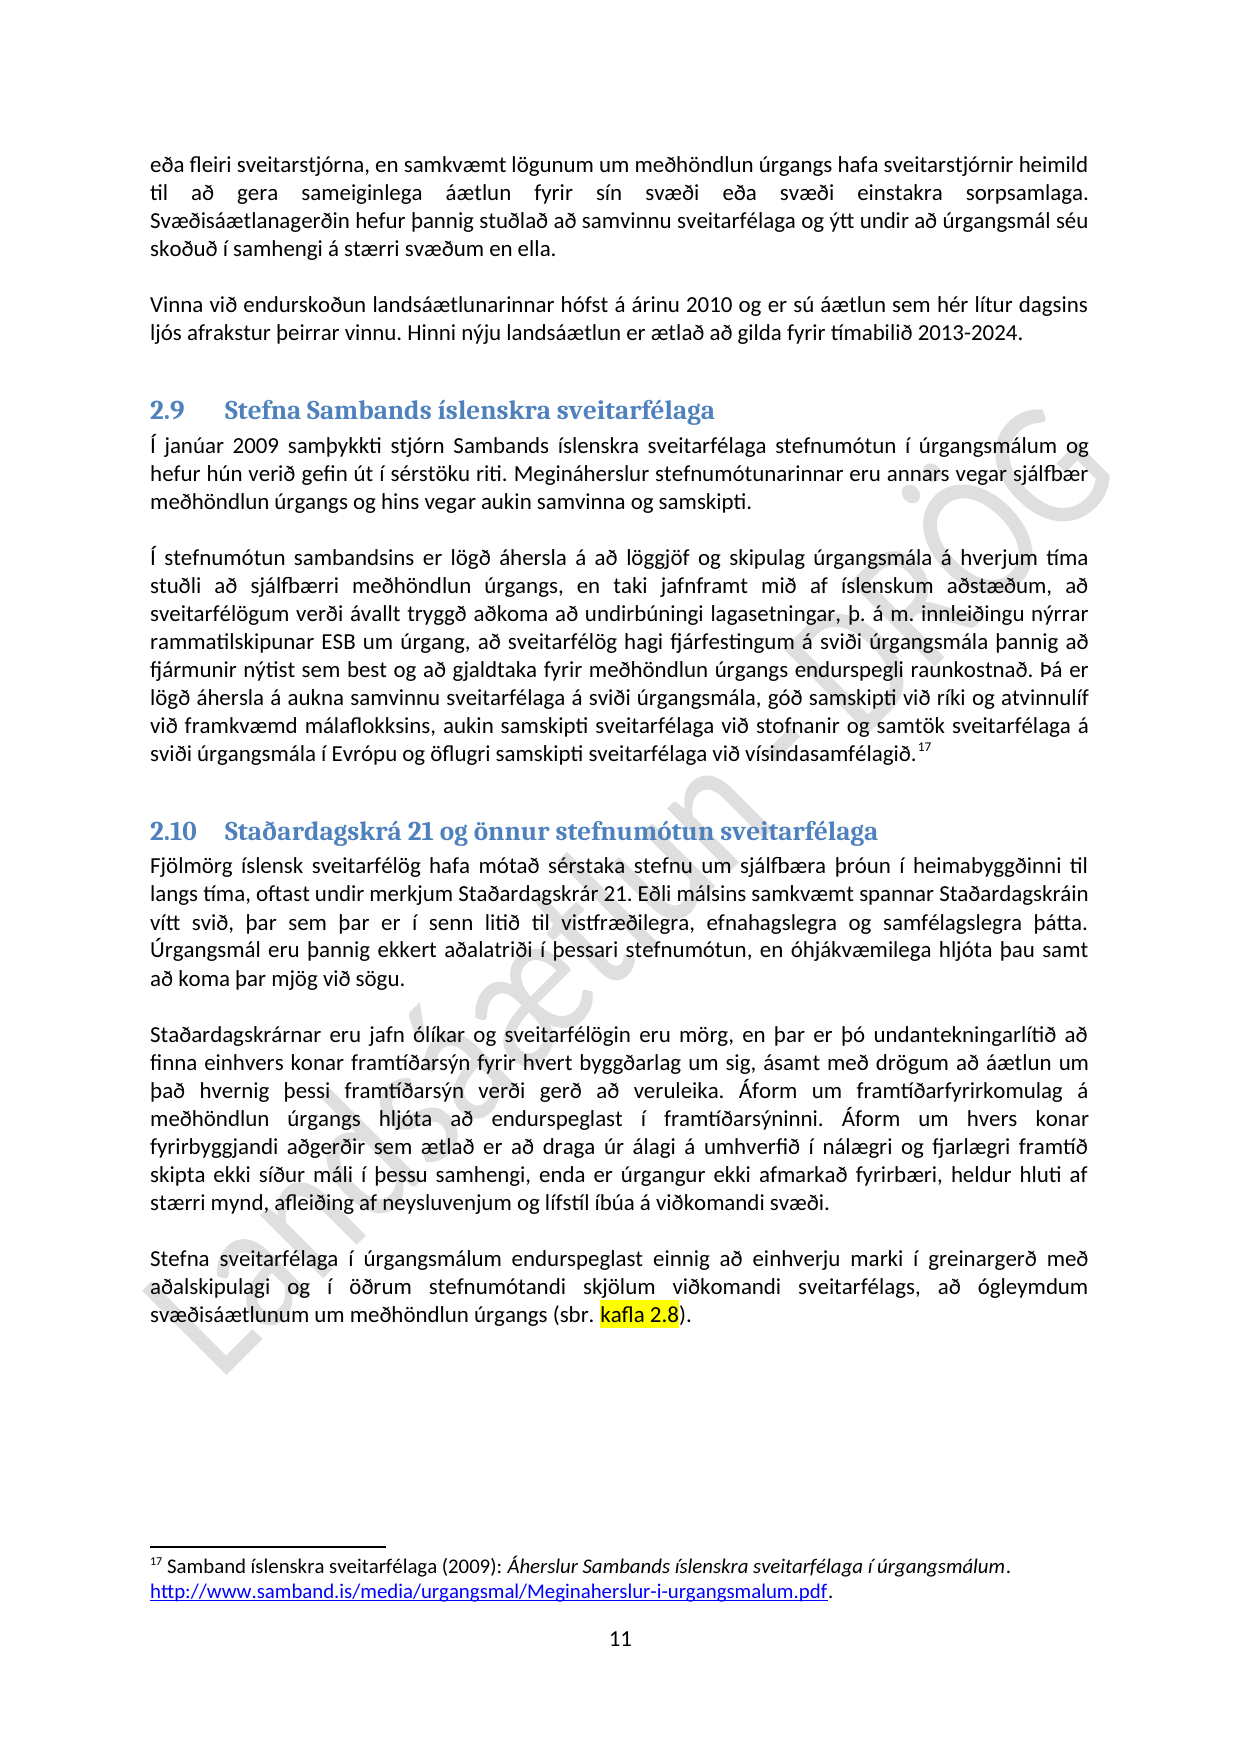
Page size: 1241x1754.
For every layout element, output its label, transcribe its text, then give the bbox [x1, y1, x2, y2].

text Staðardagskrárnar eru jafn ólíkar og sveitarfélögin eru mörg, en þar er þó undantekningarlítið að finna einhvers konar framtíðarsýn fyrir hvert byggðarlag um sig, ásamt með drögum að áætlun um það hvernig þessi framtíðarsýn verði gerð að veruleika. Áform um framtíðarfyrirkomulag á meðhöndlun úrgangs hljóta að endurspeglast í framtíðarsýninni. Áform um hvers konar fyrirbyggjandi aðgerðir sem ætlað er að draga úr álagi á umhverfið í nálægri og fjarlægri framtíð skipta ekki síður máli í þessu samhengi, enda er úrgangur ekki afmarkað fyrirbæri, heldur hluti af stærri mynd, afleiðing af neysluvenjum og lífstíl íbúa á viðkomandi svæði. [150, 1020, 1090, 1216]
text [150, 150, 1090, 262]
text Stefna sveitarfélaga í úrgangsmálum endurspeglast einnig að einhverju marki í greinargerð með aðalskipulagi og í öðrum stefnumótandi skjölum viðkomandi sveitarfélags, að ógleymdum svæðisáætlunum um meðhöndlun úrgangs (sbr. kafla 2.8). [150, 1244, 1090, 1328]
text Vinna við endurskoðun landsáætlunarinnar hófst á árinu 2010 og er sú áætlun sem hér lítur dagsins ljós afrakstur þeirrar vinnu. Hinni nýju landsáætlun er ætlað að gilda fyrir tímabilið 2013-2024. [150, 290, 1090, 346]
text Fjölmörg íslensk sveitarfélög hafa mótað sérstaka stefnu um sjálfbæra þróun í heimabyggðinni til langs tíma, oftast undir merkjum Staðardagskrár 21. Eðli málsins samkvæmt spannar Staðardagskráin vítt svið, þar sem þar er í senn litið til vistfræðilegra, efnahagslegra og samfélagslegra þátta. Úrgangsmál eru þannig ekkert aðalatriði í þessari stefnumótun, en óhjákvæmilega hljóta þau samt að koma þar mjög við sögu. [150, 852, 1090, 992]
subtitle Staðardagskrá 21 og önnur stefnumótun sveitarfélaga [150, 816, 1090, 847]
text Í janúar 2009 samþykkti stjórn Sambands íslenskra sveitarfélaga stefnumótun í úrgangsmálum og hefur hún verið gefin út í sérstöku riti. Megináherslur stefnumótunarinnar eru annars vegar sjálfbær meðhöndlun úrgangs og hins vegar aukin samvinna og samskipti. [150, 431, 1090, 515]
subtitle Stefna Sambands íslenskra sveitarfélaga [150, 395, 1090, 426]
text Í stefnumótun sambandsins er lögð áhersla á að löggjöf og skipulag úrgangsmála á hverjum tíma stuðli að sjálfbærri meðhöndlun úrgangs, en taki jafnframt mið af íslenskum aðstæðum, að sveitarfélögum verði ávallt tryggð aðkoma að undirbúningi lagasetningar, þ. á m. innleiðingu nýrrar rammatilskipunar ESB um úrgang, að sveitarfélög hagi fjárfestingum á sviði úrgangsmála þannig að fjármunir nýtist sem best og að gjaldtaka fyrir meðhöndlun úrgangs endurspegli raunkostnað. Þá er lögð áhersla á aukna samvinnu sveitarfélaga á sviði úrgangsmála, góð samskipti við ríki og atvinnulíf við framkvæmd málaflokksins, aukin samskipti sveitarfélaga við stofnanir og samtök sveitarfélaga á sviði úrgangsmála í Evrópu og öflugri samskipti sveitarfélaga við vísindasamfélagið. [150, 543, 1090, 767]
